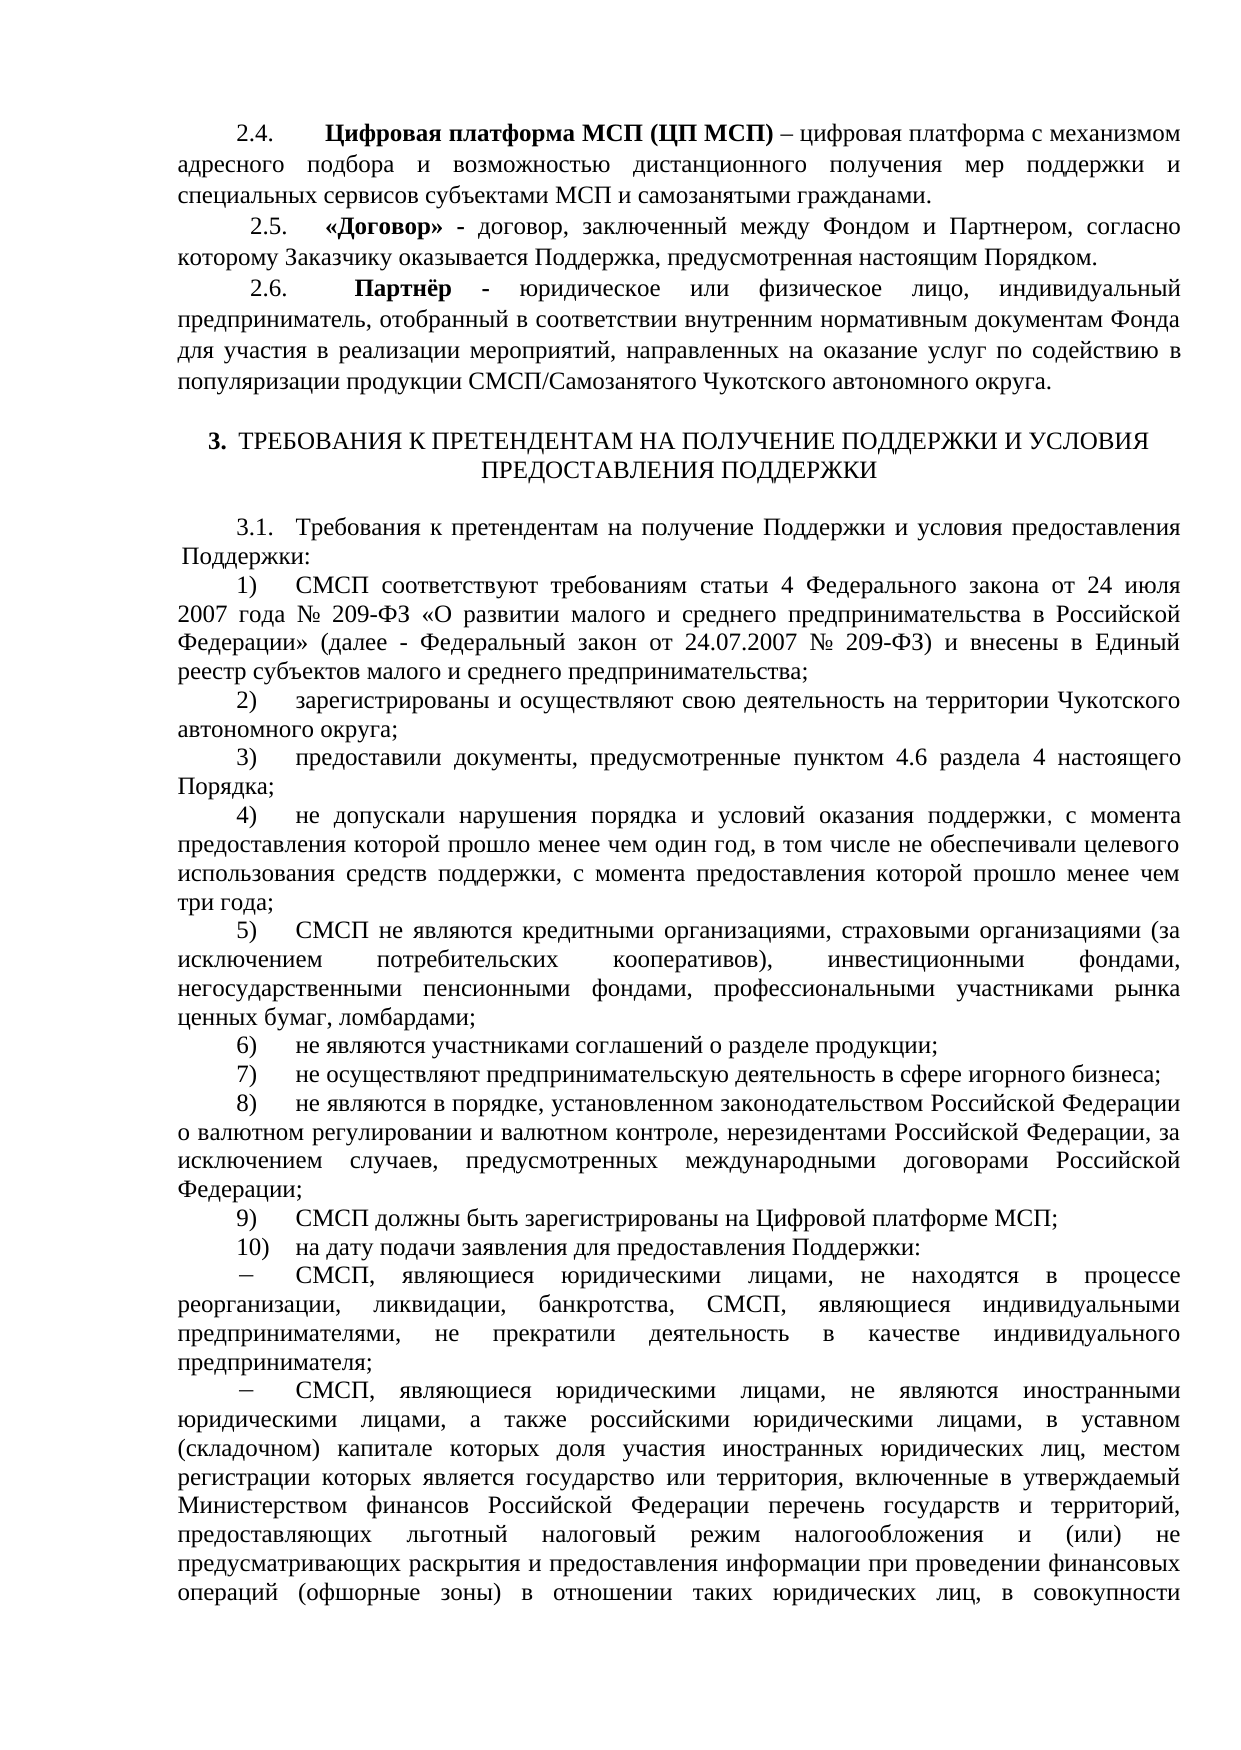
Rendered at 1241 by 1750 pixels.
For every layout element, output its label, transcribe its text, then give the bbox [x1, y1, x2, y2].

list не допускали нарушения порядка и условий оказания поддержки, с момента предоставления которой прошло менее чем один год, в том числе не обеспечивали целевого использования средств поддержки, с момента предоставления которой прошло менее чем три года; [177, 800, 1181, 915]
list «Договор» - договор, заключенный между Фондом и Партнером, согласно которому Заказчику оказывается Поддержка, предусмотренная настоящим Порядком. [177, 211, 1181, 271]
list предоставили документы, предусмотренные пунктом 4.6 раздела 4 настоящего Порядка; [177, 742, 1181, 800]
list СМСП, являющиеся юридическими лицами, не находятся в процессе реорганизации, ликвидации, банкротства, СМСП, являющиеся индивидуальными предпринимателями, не прекратили деятельность в качестве индивидуального предпринимателя; [177, 1260, 1181, 1375]
list СМСП соответствуют требованиям статьи 4 Федерального закона от 24 июля 2007 года № 209-ФЗ «О развитии малого и среднего предпринимательства в Российской Федерации» (далее - Федеральный закон от 24.07.2007 № 209-ФЗ) и внесены в Единый реестр субъектов малого и среднего предпринимательства; [177, 570, 1181, 685]
list не являются в порядке, установленном законодательством Российской Федерации о валютном регулировании и валютном контроле, нерезидентами Российской Федерации, за исключением случаев, предусмотренных международными договорами Российской Федерации; [177, 1088, 1181, 1203]
list не являются участниками соглашений о разделе продукции; [177, 1030, 1181, 1059]
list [177, 1375, 1181, 1605]
list не осуществляют предпринимательскую деятельность в сфере игорного бизнеса; [177, 1059, 1181, 1088]
list ТРЕБОВАНИЯ К ПРЕТЕНДЕНТАМ НА ПОЛУЧЕНИЕ ПОДДЕРЖКИ И УСЛОВИЯ ПРЕДОСТАВЛЕНИЯ ПОДДЕРЖКИ [177, 426, 1181, 484]
list СМСП не являются кредитными организациями, страховыми организациями (за исключением потребительских кооперативов), инвестиционными фондами, негосударственными пенсионными фондами, профессиональными участниками рынка ценных бумаг, ломбардами; [177, 915, 1181, 1030]
list СМСП должны быть зарегистрированы на Цифровой платформе МСП; [177, 1203, 1181, 1232]
list зарегистрированы и осуществляют свою деятельность на территории Чукотского автономного округа; [177, 685, 1181, 742]
list на дату подачи заявления для предоставления Поддержки: [177, 1232, 1181, 1260]
list Требования к претендентам на получение Поддержки и условия предоставления Поддержки: [181, 512, 1181, 570]
list Партнёр - юридическое или физическое лицо, индивидуальный предприниматель, отобранный в соответствии внутренним нормативным документам Фонда для участия в реализации мероприятий, направленных на оказание услуг по содействию в популяризации продукции СМСП/Самозанятого Чукотского автономного округа. [177, 273, 1181, 395]
list Цифровая платформа МСП (ЦП МСП) – цифровая платформа с механизмом адресного подбора и возможностью дистанционного получения мер поддержки и специальных сервисов субъектами МСП и самозанятыми гражданами. [177, 118, 1181, 209]
